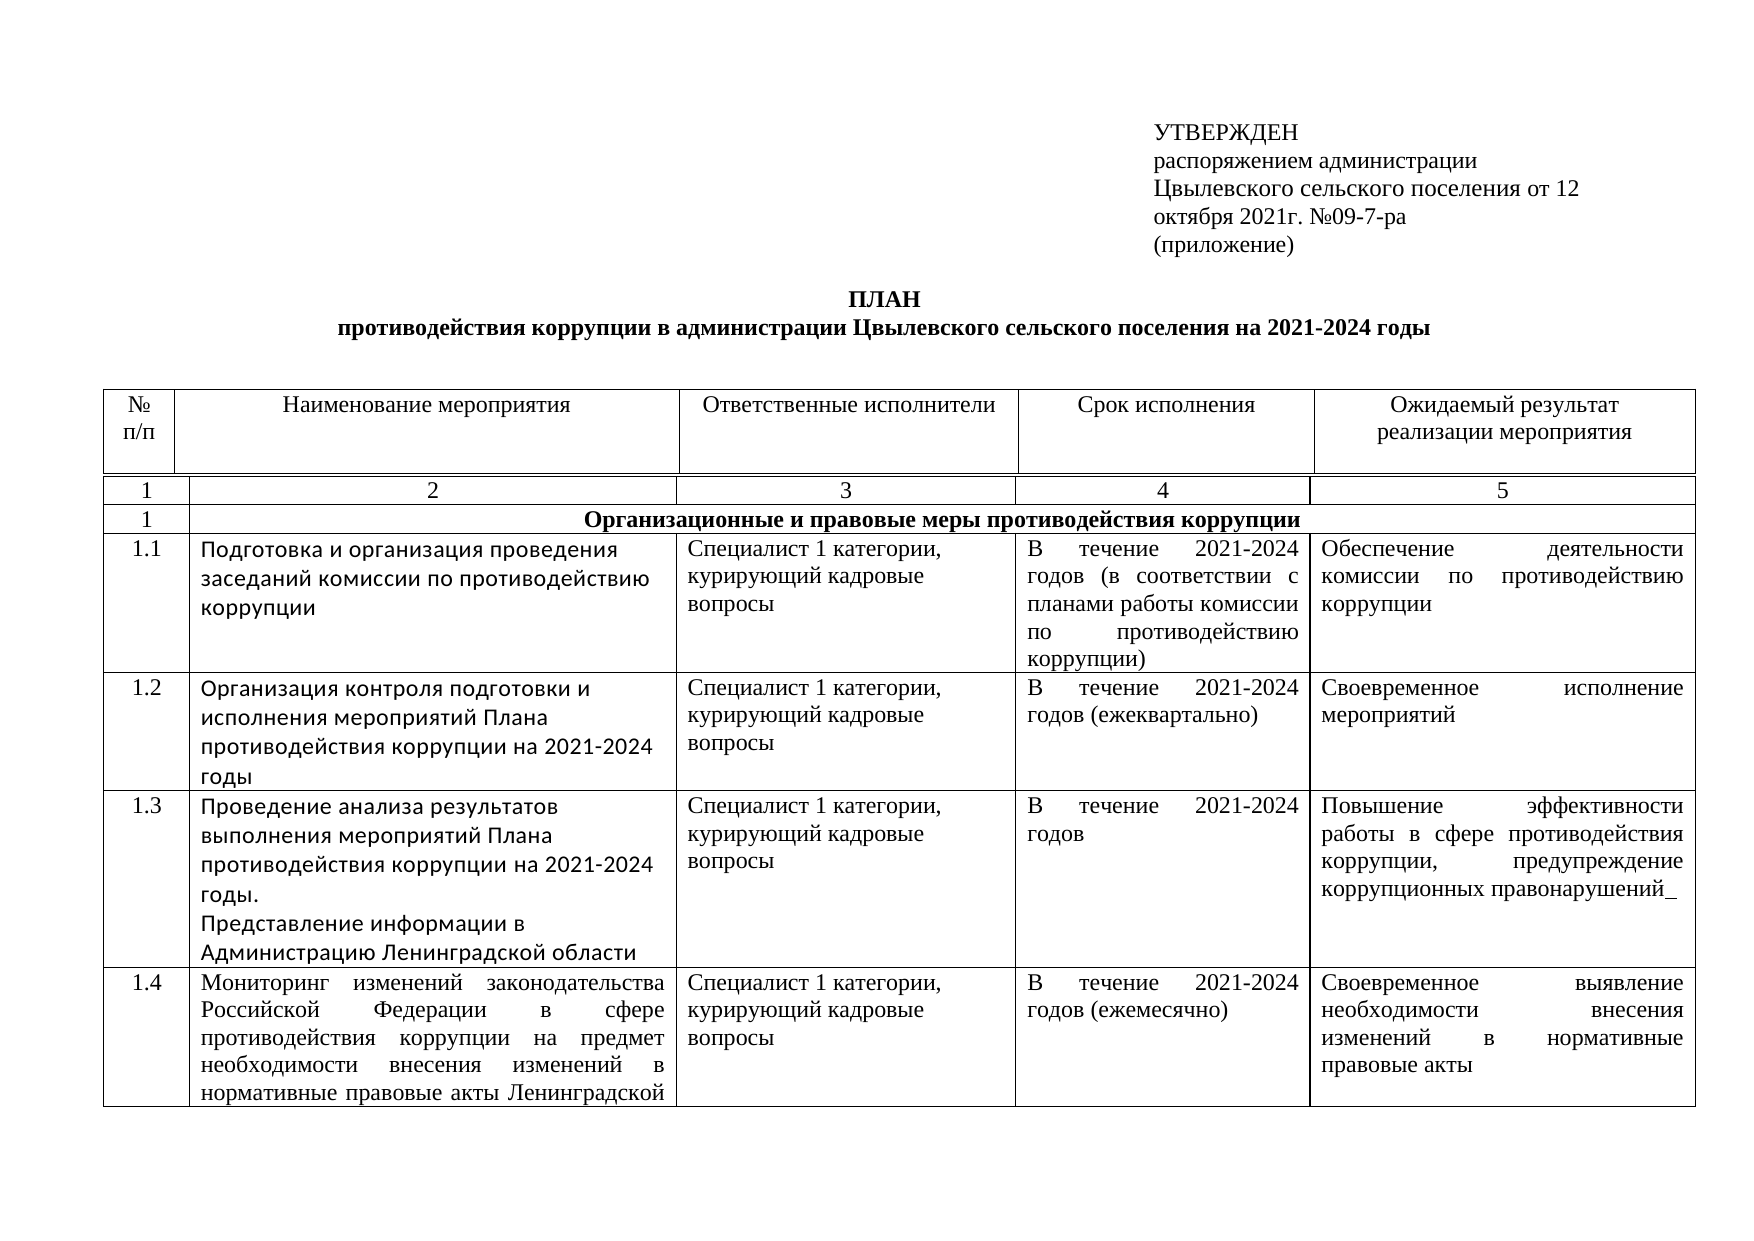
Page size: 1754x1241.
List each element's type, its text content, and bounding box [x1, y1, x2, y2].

table_cell В течение 2021-2024 годов (в соответствии с планами работы комиссии по противодействию коррупции) [1016, 534, 1309, 672]
table_cell В течение 2021-2024 годов (ежеквартально) [1016, 673, 1309, 790]
table_cell 1.2 [104, 673, 189, 790]
text распоряжением администрации [1153, 146, 1665, 173]
table_cell Специалист 1 категории, курирующий кадровые вопросы [677, 791, 1015, 967]
table_cell 1 [104, 505, 189, 533]
text противодействия коррупции в администрации Цвылевского сельского поселения на 2021-2024 годы [103, 312, 1665, 340]
table_cell Подготовка и организация проведения заседаний комиссии по противодействию коррупции [190, 534, 676, 672]
table_cell Специалист 1 категории, курирующий кадровые вопросы [677, 673, 1015, 790]
table_header Ожидаемый результат реализации мероприятия [1315, 390, 1695, 472]
table_cell В течение 2021-2024 годов (ежемесячно) [1016, 968, 1309, 1106]
table_header № п/п [104, 390, 174, 472]
table_cell Повышение эффективности работы в сфере противодействия коррупции, предупреждение коррупционных правонарушений [1311, 791, 1695, 967]
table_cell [677, 968, 1015, 1106]
table_cell Организация контроля подготовки и исполнения мероприятий Плана противодействия коррупции на 2021-2024 годы [190, 673, 676, 790]
table_header 4 [1016, 477, 1309, 504]
table_cell Обеспечение деятельности комиссии по противодействию коррупции [1311, 534, 1695, 672]
text Цвылевского сельского поселения от 12 октября 2021г. №09-7-ра [1153, 173, 1665, 230]
text УТВЕРЖДЕН [1153, 118, 1665, 146]
table_cell 1.1 [104, 534, 189, 672]
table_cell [190, 968, 676, 1106]
table_header 3 [677, 477, 1015, 504]
table_header Ответственные исполнители [680, 390, 1018, 472]
table_header 5 [1311, 477, 1695, 504]
table_header Срок исполнения [1019, 390, 1314, 472]
text (приложение) [1153, 230, 1665, 257]
table_cell Своевременное исполнение мероприятий [1311, 673, 1695, 790]
table_header 1 [104, 477, 189, 504]
table_cell 1.4 [104, 968, 189, 1106]
table_cell Специалист 1 категории, курирующий кадровые вопросы [677, 534, 1015, 672]
table_cell В течение 2021-2024 годов [1016, 791, 1309, 967]
table_cell Организационные и правовые меры противодействия коррупции [190, 505, 1695, 533]
table_header 2 [190, 477, 676, 504]
table_cell Проведение анализа результатов выполнения мероприятий Плана противодействия коррупции на 2021-2024 годы. Представление информации в Администрацию Ленинградской области [190, 791, 676, 967]
table_cell 1.3 [104, 791, 189, 967]
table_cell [1311, 968, 1695, 1106]
text ПЛАН [103, 285, 1665, 312]
table_header Наименование мероприятия [175, 390, 679, 472]
